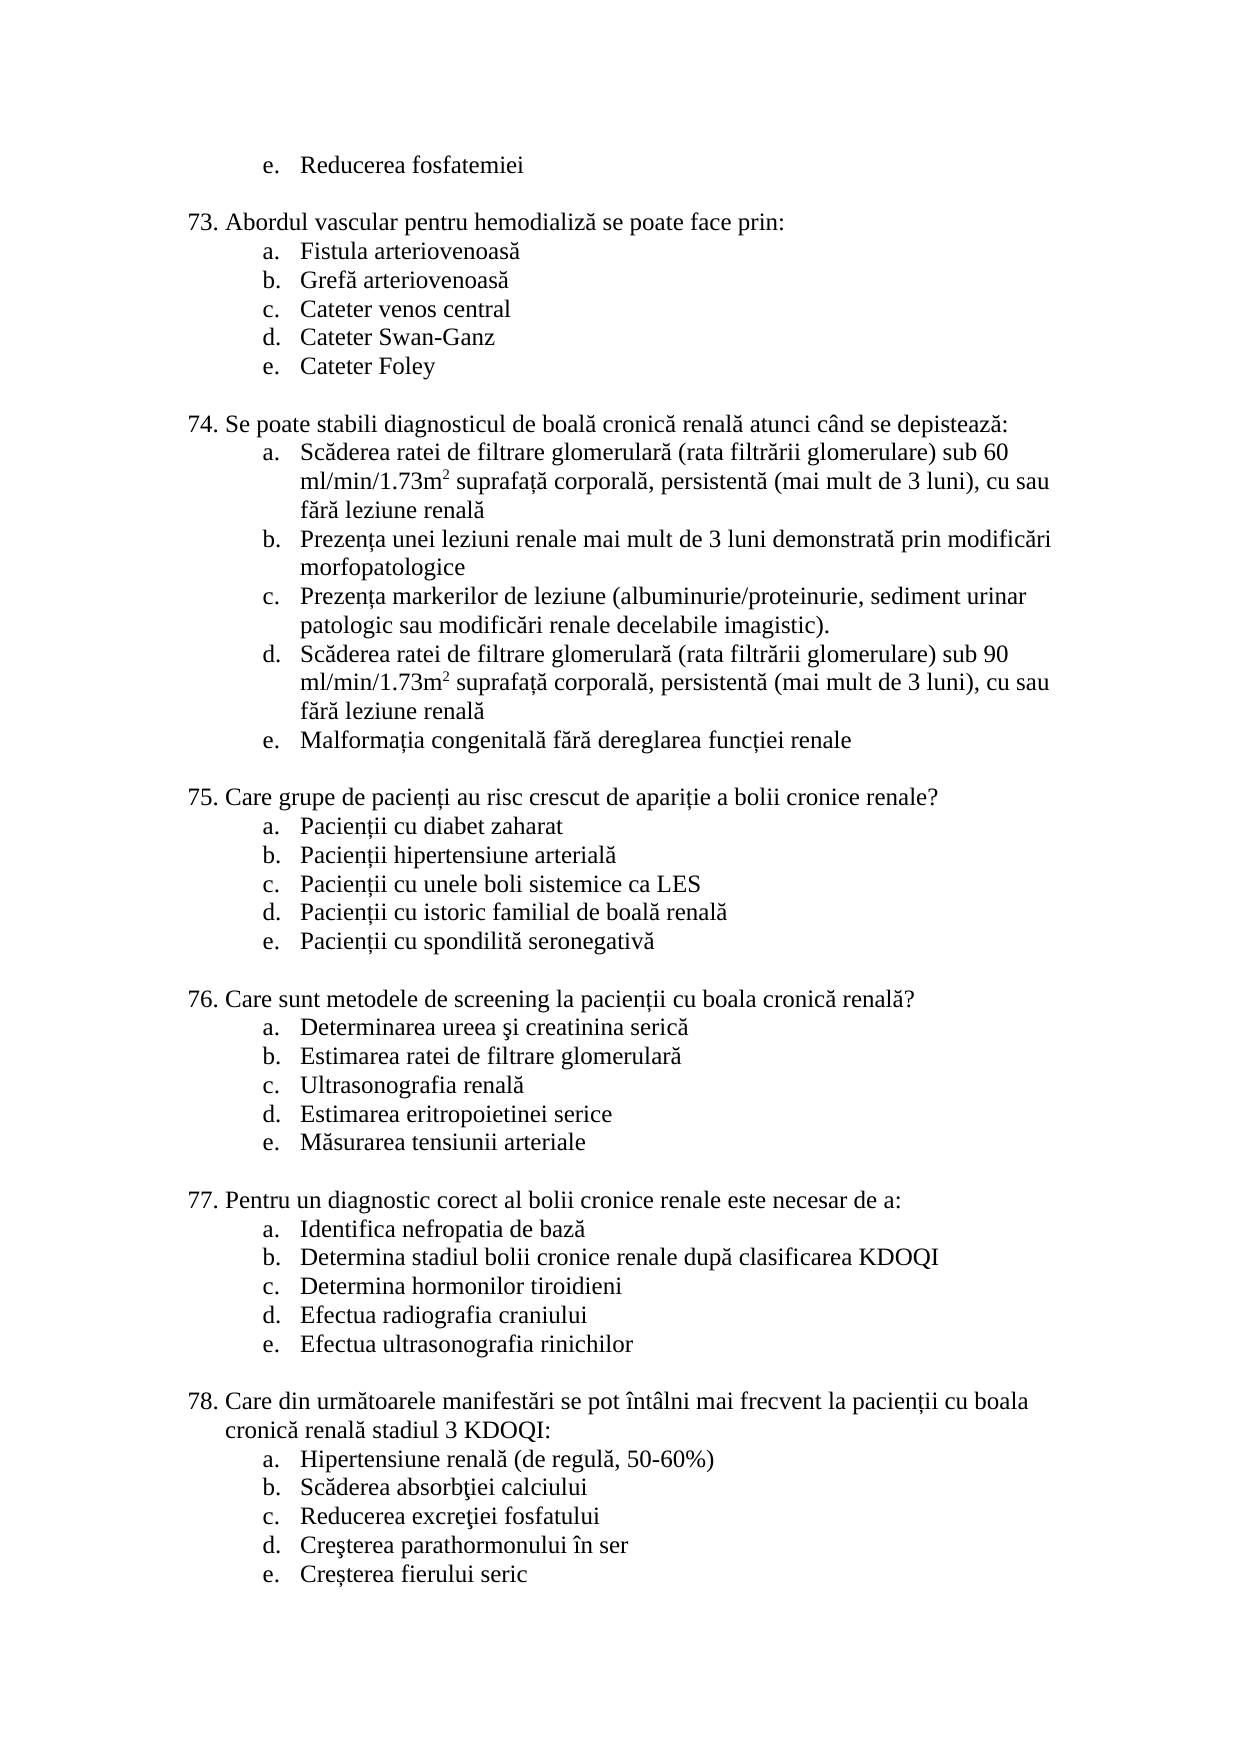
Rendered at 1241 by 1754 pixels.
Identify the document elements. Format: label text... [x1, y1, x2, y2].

list Determina stadiul bolii cronice renale după clasificarea KDOQI [262, 1242, 1090, 1271]
list Măsurarea tensiunii arteriale [262, 1127, 1090, 1156]
list Ultrasonografia renală [262, 1070, 1090, 1099]
list Efectua ultrasonografia rinichilor [262, 1329, 1090, 1357]
list Cateter venos central [262, 294, 1090, 322]
list Creșterea fierului seric [262, 1559, 1090, 1587]
list Reducerea fosfatemiei [262, 150, 1090, 179]
list Scăderea ratei de filtrare glomerulară (rata filtrării glomerulare) sub 60 ml/min/1.73m2 suprafață corporală, persistentă (mai mult de 3 luni), cu sau fără leziune renală [262, 437, 1090, 524]
list Scăderea ratei de filtrare glomerulară (rata filtrării glomerulare) sub 90 ml/min/1.73m2 suprafață corporală, persistentă (mai mult de 3 luni), cu sau fără leziune renală [262, 639, 1090, 725]
list Malformația congenitală fără dereglarea funcției renale [262, 725, 1090, 754]
list Grefă arteriovenoasă [262, 265, 1090, 294]
list Pentru un diagnostic corect al bolii cronice renale este necesar de a: [187, 1185, 1090, 1214]
list Scăderea absorbţiei calciului [262, 1472, 1090, 1501]
list Estimarea ratei de filtrare glomerulară [262, 1041, 1090, 1070]
list Pacienții cu diabet zaharat [262, 811, 1090, 840]
list Hipertensiune renală (de regulă, 50-60%) [262, 1444, 1090, 1472]
list Determinarea ureea şi creatinina serică [262, 1012, 1090, 1041]
list Abordul vascular pentru hemodializă se poate face prin: [187, 207, 1090, 236]
list Se poate stabili diagnosticul de boală cronică renală atunci când se depistează: [187, 409, 1090, 437]
list Care din următoarele manifestări se pot întâlni mai frecvent la pacienții cu boala cronică renală stadiul 3 KDOQI: [187, 1386, 1090, 1444]
list Care sunt metodele de screening la pacienții cu boala cronică renală? [187, 984, 1090, 1012]
list Fistula arteriovenoasă [262, 236, 1090, 265]
list Cateter Foley [262, 351, 1090, 380]
list Reducerea excreţiei fosfatului [262, 1501, 1090, 1530]
list Efectua radiografia craniului [262, 1300, 1090, 1329]
list Care grupe de pacienți au risc crescut de apariție a bolii cronice renale? [187, 782, 1090, 811]
list Identifica nefropatia de bază [262, 1214, 1090, 1242]
list Pacienții cu spondilită seronegativă [262, 926, 1090, 955]
list Pacienții cu unele boli sistemice ca LES [262, 869, 1090, 897]
list Prezența unei leziuni renale mai mult de 3 luni demonstrată prin modificări morfopatologice [262, 524, 1090, 581]
list Determina hormonilor tiroidieni [262, 1271, 1090, 1300]
list Creşterea parathormonului în ser [262, 1530, 1090, 1559]
list Cateter Swan-Ganz [262, 322, 1090, 351]
list Pacienții cu istoric familial de boală renală [262, 897, 1090, 926]
list Estimarea eritropoietinei serice [262, 1099, 1090, 1127]
list Prezența markerilor de leziune (albuminurie/proteinurie, sediment urinar patologic sau modificări renale decelabile imagistic). [262, 581, 1090, 639]
list Pacienții hipertensiune arterială [262, 840, 1090, 869]
